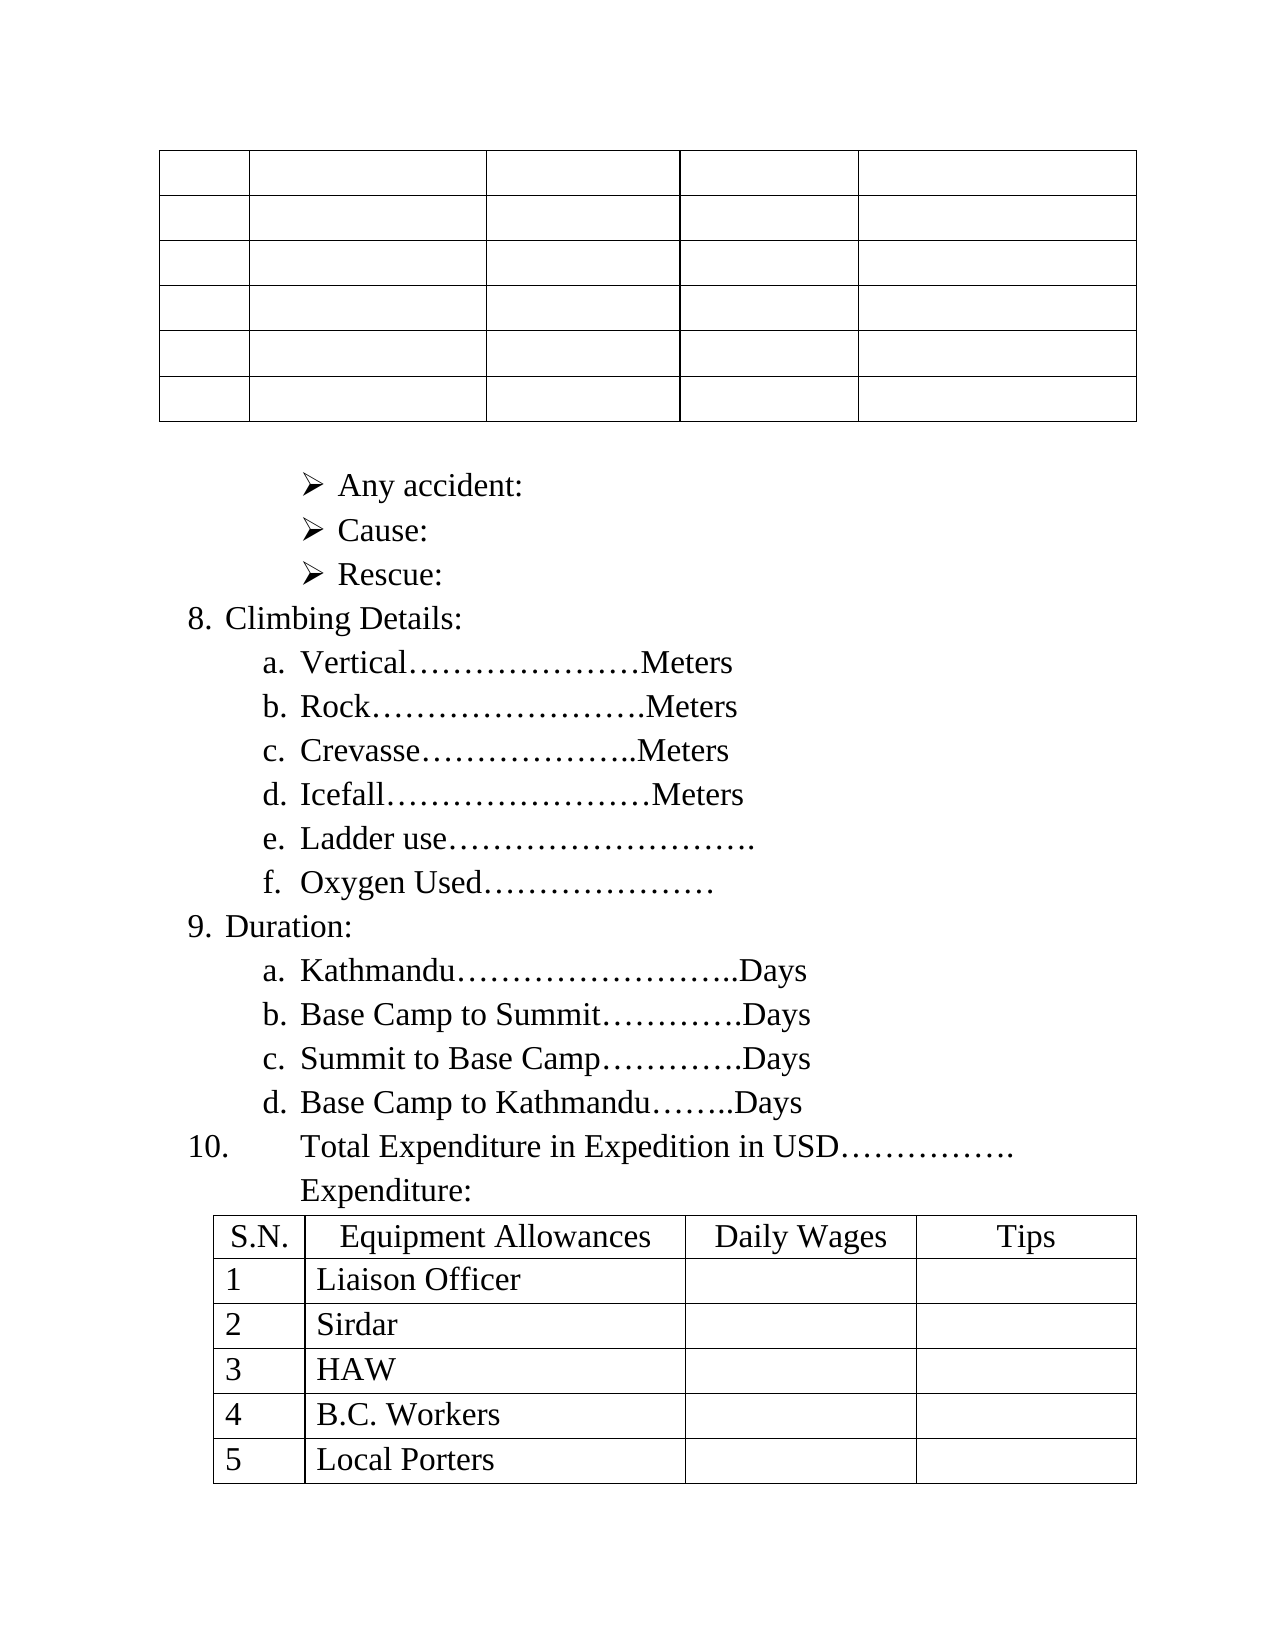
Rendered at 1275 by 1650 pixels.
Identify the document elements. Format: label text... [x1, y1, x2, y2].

list Any accident: [300, 466, 1125, 504]
list Climbing Details: [187, 598, 1125, 636]
list Oxygen Used………………… [262, 862, 1125, 901]
table_cell [250, 377, 486, 421]
list Crevasse………………..Meters [262, 730, 1125, 768]
table_cell [681, 286, 858, 330]
table_cell [859, 241, 1136, 285]
table_header Daily Wages [686, 1216, 916, 1258]
table_cell [917, 1304, 1136, 1348]
list Icefall……………………Meters [262, 774, 1125, 812]
table_cell [686, 1259, 916, 1303]
table_cell [160, 377, 249, 421]
table_cell [681, 377, 858, 421]
table_cell Liaison Officer [306, 1259, 685, 1303]
table_cell [487, 196, 679, 240]
table_cell 1 [214, 1259, 304, 1303]
table_cell [859, 331, 1136, 376]
table_cell [160, 331, 249, 376]
table_cell B.C. Workers [306, 1394, 685, 1438]
text Expenditure: [225, 1171, 1125, 1209]
table_cell [681, 331, 858, 376]
table_cell [160, 151, 249, 195]
table_header Tips [917, 1216, 1136, 1258]
list Cause: [300, 510, 1125, 548]
table_cell [250, 241, 486, 285]
table_cell [859, 377, 1136, 421]
table_cell [686, 1304, 916, 1348]
table_cell [681, 241, 858, 285]
list Base Camp to Kathmandu……..Days [262, 1083, 1125, 1121]
table_cell [917, 1349, 1136, 1393]
table_cell [250, 331, 486, 376]
table_cell [487, 377, 679, 421]
table_cell 2 [214, 1304, 304, 1348]
table_cell [160, 286, 249, 330]
list Total Expenditure in Expedition in USD……………. [187, 1127, 1125, 1165]
table_cell [859, 286, 1136, 330]
table_cell [686, 1439, 916, 1483]
table_cell Local Porters [306, 1439, 685, 1483]
table_header S.N. [214, 1216, 304, 1258]
table_cell 4 [214, 1394, 304, 1438]
table_cell [250, 151, 486, 195]
table_cell [917, 1259, 1136, 1303]
list Rock…………………….Meters [262, 686, 1125, 724]
table_cell [681, 196, 858, 240]
table_cell 5 [214, 1439, 304, 1483]
table_cell HAW [306, 1349, 685, 1393]
table_cell [859, 196, 1136, 240]
table_cell 3 [214, 1349, 304, 1393]
table_cell Sirdar [306, 1304, 685, 1348]
list Ladder use………………………. [262, 818, 1125, 857]
table_cell [487, 151, 679, 195]
list Kathmandu……………………..Days [262, 950, 1125, 989]
table_cell [686, 1394, 916, 1438]
table_cell [250, 286, 486, 330]
table_cell [487, 241, 679, 285]
list Rescue: [300, 554, 1125, 592]
table_cell [160, 196, 249, 240]
list Base Camp to Summit………….Days [262, 994, 1125, 1033]
table_cell [487, 331, 679, 376]
table_cell [160, 241, 249, 285]
table_cell [487, 286, 679, 330]
list Summit to Base Camp………….Days [262, 1038, 1125, 1077]
table_header Equipment Allowances [306, 1216, 685, 1258]
table_cell [250, 196, 486, 240]
list Duration: [187, 906, 1125, 945]
table_cell [917, 1394, 1136, 1438]
table_cell [686, 1349, 916, 1393]
table_cell [859, 151, 1136, 195]
table_cell [917, 1439, 1136, 1483]
list Vertical…………………Meters [262, 642, 1125, 680]
table_cell [681, 151, 858, 195]
